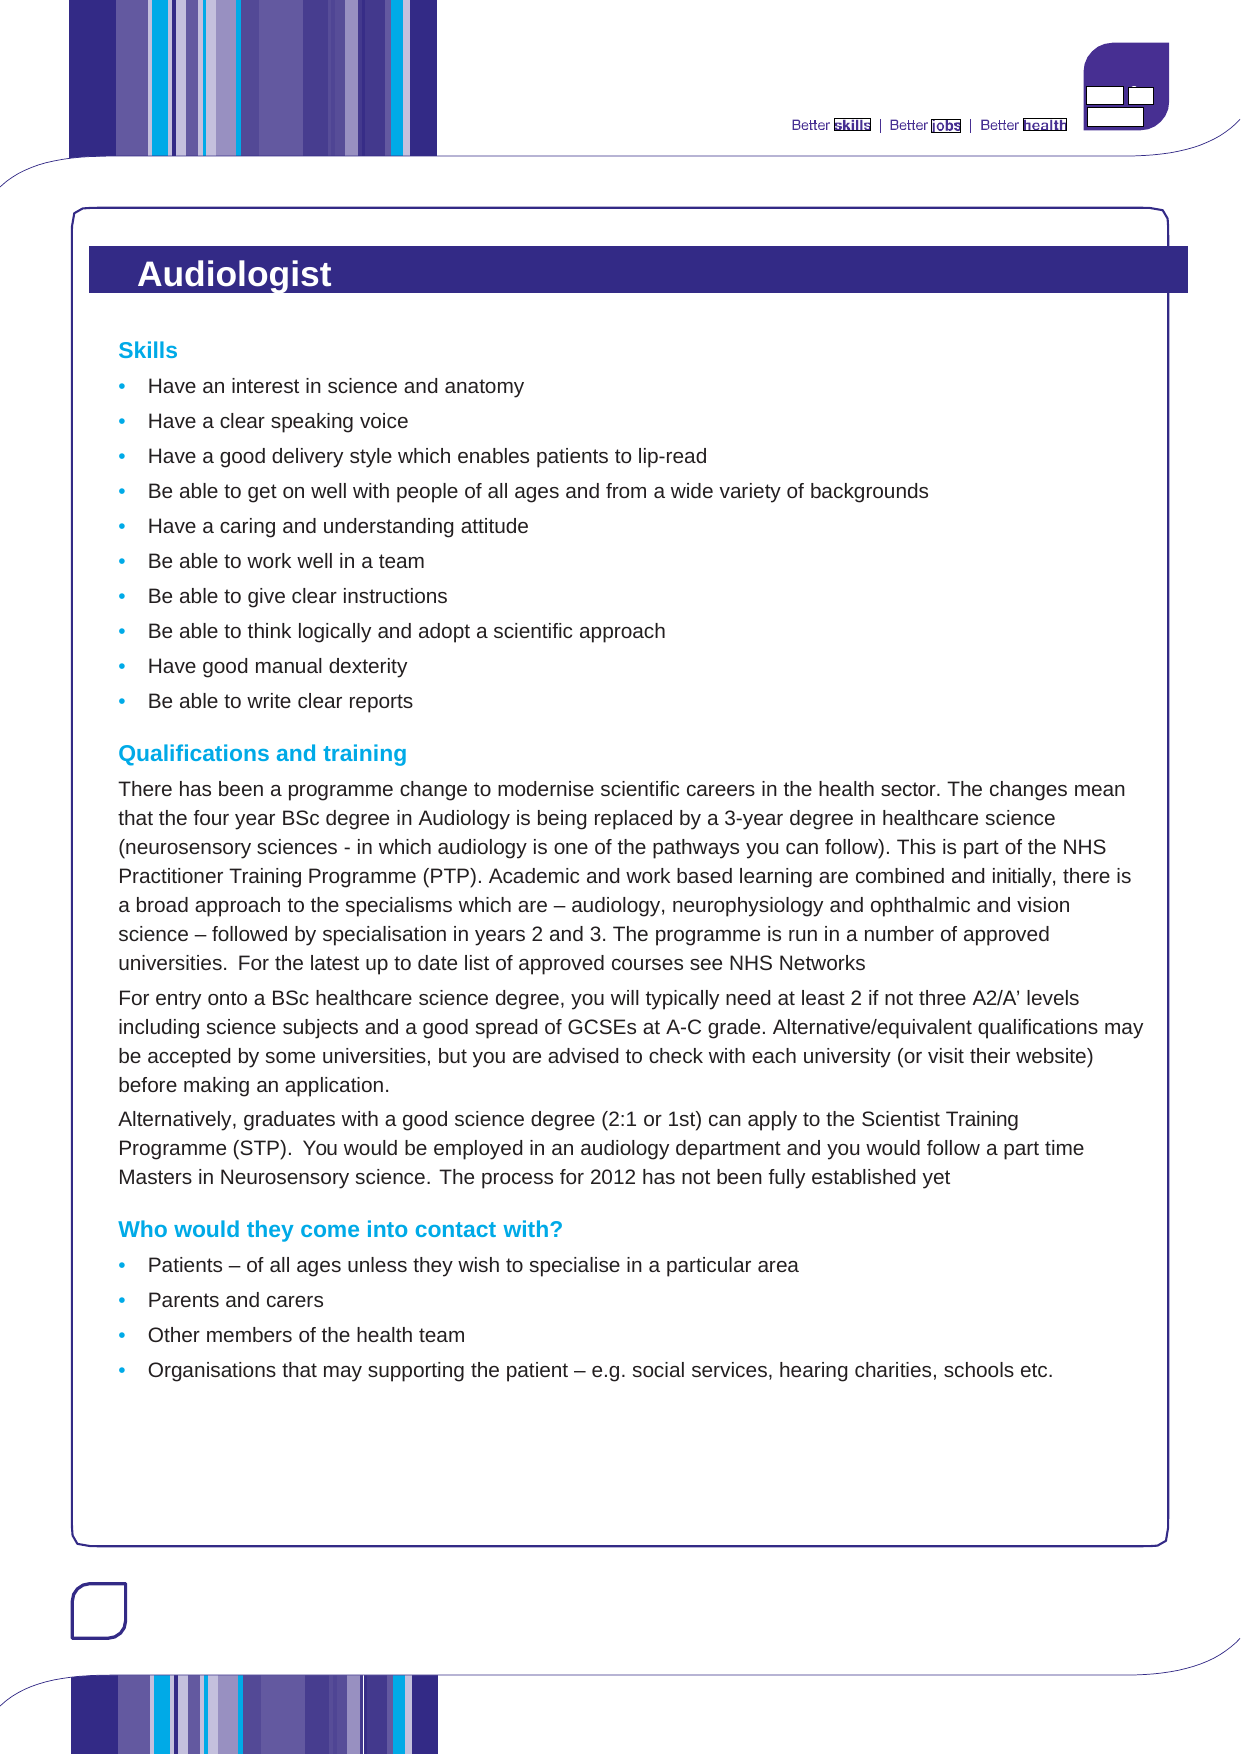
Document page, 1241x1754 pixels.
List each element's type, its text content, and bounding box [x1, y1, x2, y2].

list Have good manual dexterity [118, 654, 1097, 678]
list Be able to write clear reports [118, 689, 1097, 713]
list Patients – of all ages unless they wish to specialise in a particular area [118, 1253, 1097, 1277]
list Organisations that may supporting the patient – e.g. social services, hearing charities, schools etc. [118, 1358, 1097, 1382]
list Be able to give clear instructions [118, 584, 1097, 608]
text For entry onto a BSc healthcare science degree, you will typically need at least 2 if not three A2/A’ levels including science subjects and a good spread of GCSEs at A-C grade. Alternative/equivalent qualifications may be accepted by some universities, but you are advised to check with each university (or visit their website) before making an application. [118, 986, 1147, 1096]
list Parents and carers [118, 1288, 1097, 1312]
text There has been a programme change to modernise scientific careers in the health sector. The changes mean that the four year BSc degree in Audiology is being replaced by a 3-year degree in healthcare science (neurosensory sciences - in which audiology is one of the pathways you can follow). This is part of the NHS Practitioner Training Programme (PTP). Academic and work based learning are combined and initially, there is a broad approach to the specialisms which are – audiology, neurophysiology and ophthalmic and vision science – followed by specialisation in years 2 and 3. The programme is run in a number of approved universities. For the latest up to date list of approved courses see NHS Networks [118, 777, 1142, 974]
list Be able to think logically and adopt a scientific approach [118, 619, 1097, 643]
picture [835, 119, 870, 130]
picture [932, 120, 960, 132]
picture [1129, 88, 1153, 104]
picture [1088, 108, 1143, 126]
list Have a good delivery style which enables patients to lip-read [118, 444, 1097, 468]
list Have a clear speaking voice [118, 409, 1097, 433]
picture [1024, 119, 1066, 130]
subtitle Skills [118, 337, 1097, 363]
subtitle Qualifications and training [118, 740, 1097, 766]
subtitle Who would they come into contact with? [118, 1216, 1097, 1242]
list Be able to get on well with people of all ages and from a wide variety of backgrounds [118, 479, 1097, 503]
list Other members of the health team [118, 1323, 1097, 1347]
list Have a caring and understanding attitude [118, 514, 1097, 538]
list Be able to work well in a team [118, 549, 1097, 573]
text Alternatively, graduates with a good science degree (2:1 or 1st) can apply to the Scientist Training Programme (STP). You would be employed in an audiology department and you would follow a part time Masters in Neurosensory science. The process for 2012 has not been fully established yet [118, 1107, 1099, 1189]
picture [1087, 87, 1123, 104]
list Have an interest in science and anatomy [118, 374, 1097, 398]
